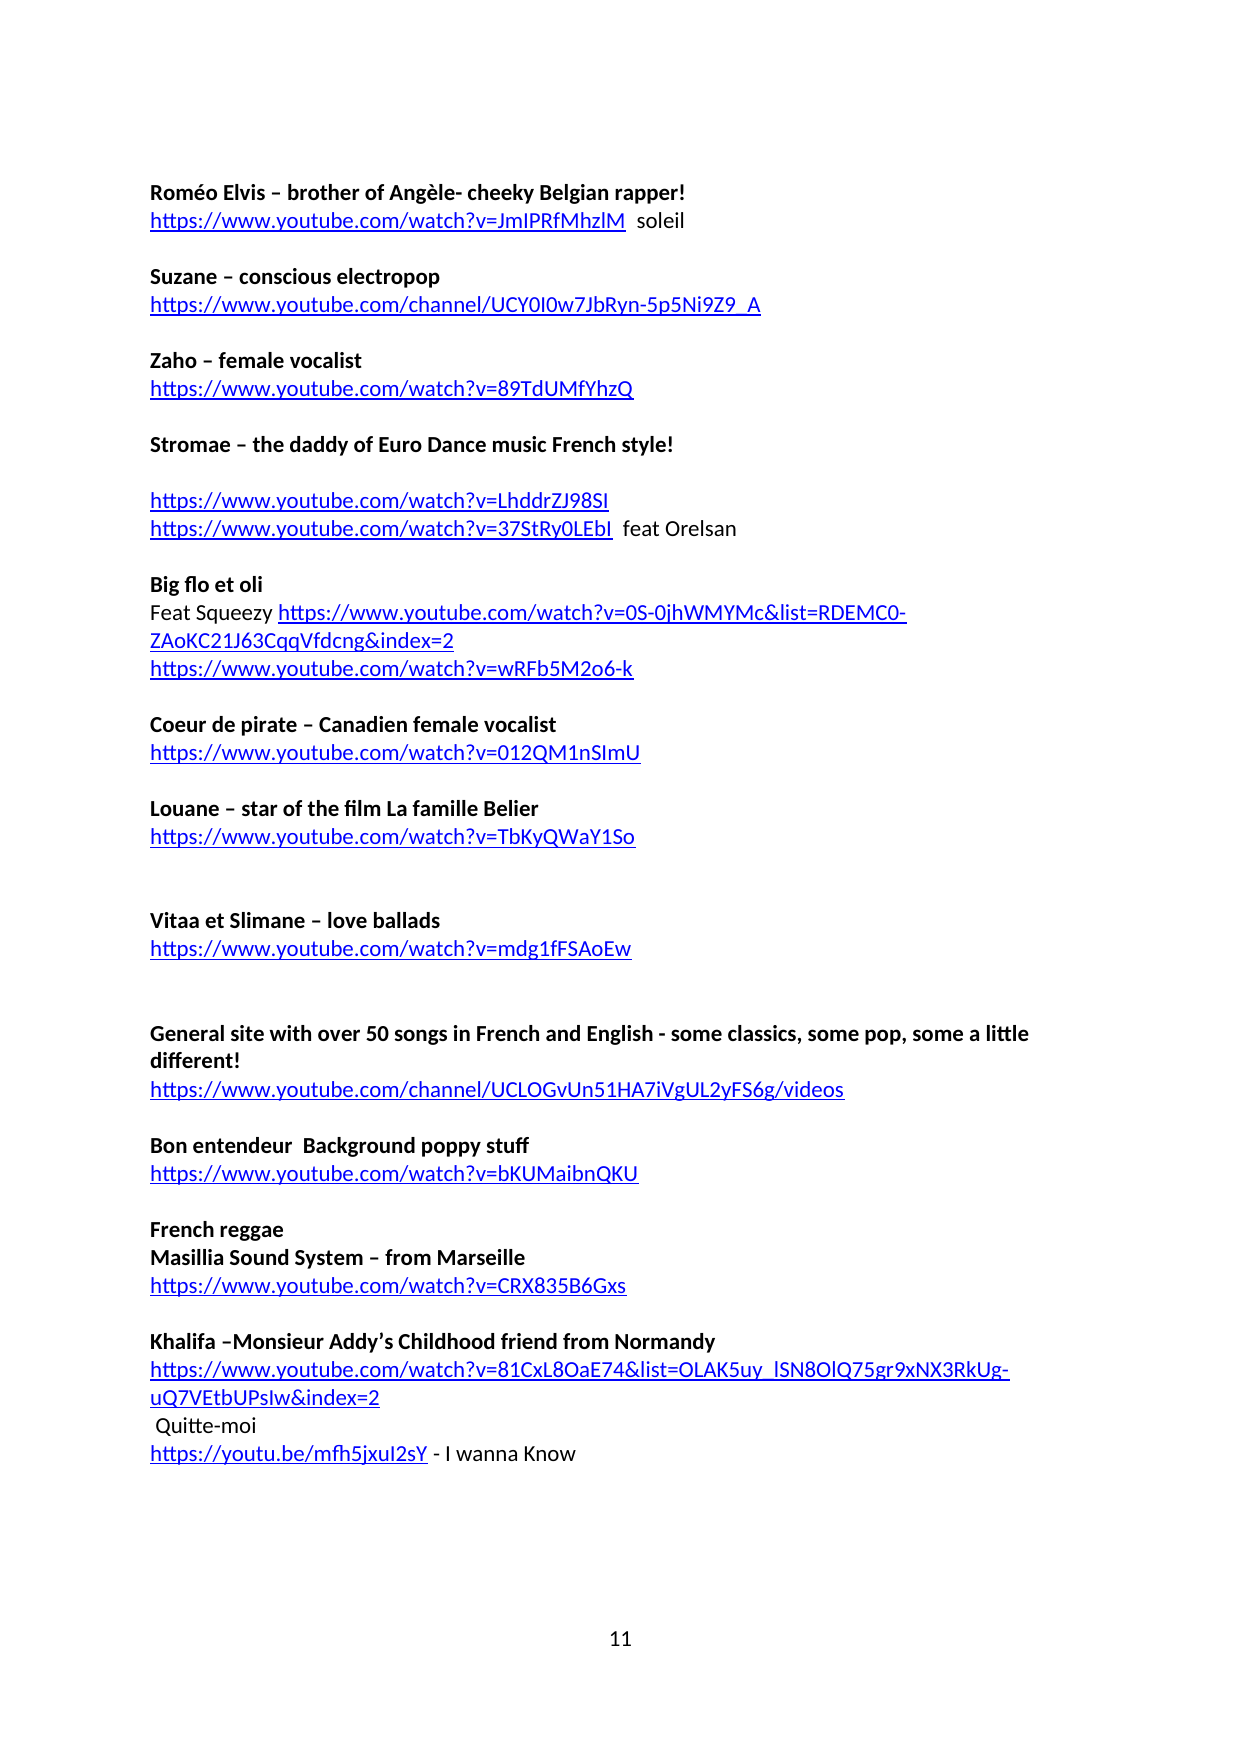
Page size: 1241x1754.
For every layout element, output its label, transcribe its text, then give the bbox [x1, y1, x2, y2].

text Zaho – female vocalist [150, 346, 1090, 374]
text General site with over 50 songs in French and English - some classics, some pop, some a little different! [150, 1019, 1090, 1075]
text https://www.youtube.com/channel/UCY0I0w7JbRyn-5p5Ni9Z9_A [150, 290, 1090, 318]
text https://www.youtube.com/watch?v=89TdUMfYhzQ [150, 374, 1090, 402]
text https://www.youtube.com/watch?v=37StRy0LEbI feat Orelsan [150, 514, 1090, 542]
text Masillia Sound System – from Marseille [150, 1243, 1090, 1271]
text https://www.youtube.com/watch?v=CRX835B6Gxs [150, 1271, 1090, 1299]
text Khalifa –Monsieur Addy’s Childhood friend from Normandy [150, 1327, 1090, 1355]
text Bon entendeur Background poppy stuff [150, 1131, 1090, 1159]
text https://www.youtube.com/watch?v=wRFb5M2o6-k [150, 654, 1090, 682]
text https://www.youtube.com/watch?v=81CxL8OaE74&list=OLAK5uy_lSN8OlQ75gr9xNX3RkUg-uQ7VEtbUPsIw&index=2 [150, 1355, 1090, 1411]
text Roméo Elvis – brother of Angèle- cheeky Belgian rapper! [150, 178, 1090, 206]
text Big flo et oli [150, 570, 1090, 598]
text https://www.youtube.com/watch?v=012QM1nSImU [150, 738, 1090, 766]
text Stromae – the daddy of Euro Dance music French style! [150, 430, 1090, 458]
text https://www.youtube.com/watch?v=JmIPRfMhzlM soleil [150, 206, 1090, 234]
text https://www.youtube.com/watch?v=bKUMaibnQKU [150, 1159, 1090, 1187]
text https://youtu.be/mfh5jxuI2sY - I wanna Know [150, 1439, 1090, 1467]
text https://www.youtube.com/watch?v=LhddrZJ98SI [150, 486, 1090, 514]
text https://www.youtube.com/channel/UCLOGvUn51HA7iVgUL2yFS6g/videos [150, 1075, 1090, 1103]
text https://www.youtube.com/watch?v=TbKyQWaY1So [150, 822, 1090, 851]
text French reggae [150, 1215, 1090, 1243]
text Quitte-moi [150, 1411, 1090, 1439]
text Vitaa et Slimane – love ballads [150, 907, 1090, 934]
text Suzane – conscious electropop [150, 262, 1090, 290]
text Feat Squeezy https://www.youtube.com/watch?v=0S-0jhWMYMc&list=RDEMC0-ZAoKC21J63CqqVfdcng&index=2 [150, 598, 1090, 654]
text Coeur de pirate – Canadien female vocalist [150, 710, 1090, 738]
text https://www.youtube.com/watch?v=mdg1fFSAoEw [150, 934, 1090, 963]
text Louane – star of the film La famille Belier [150, 794, 1090, 822]
